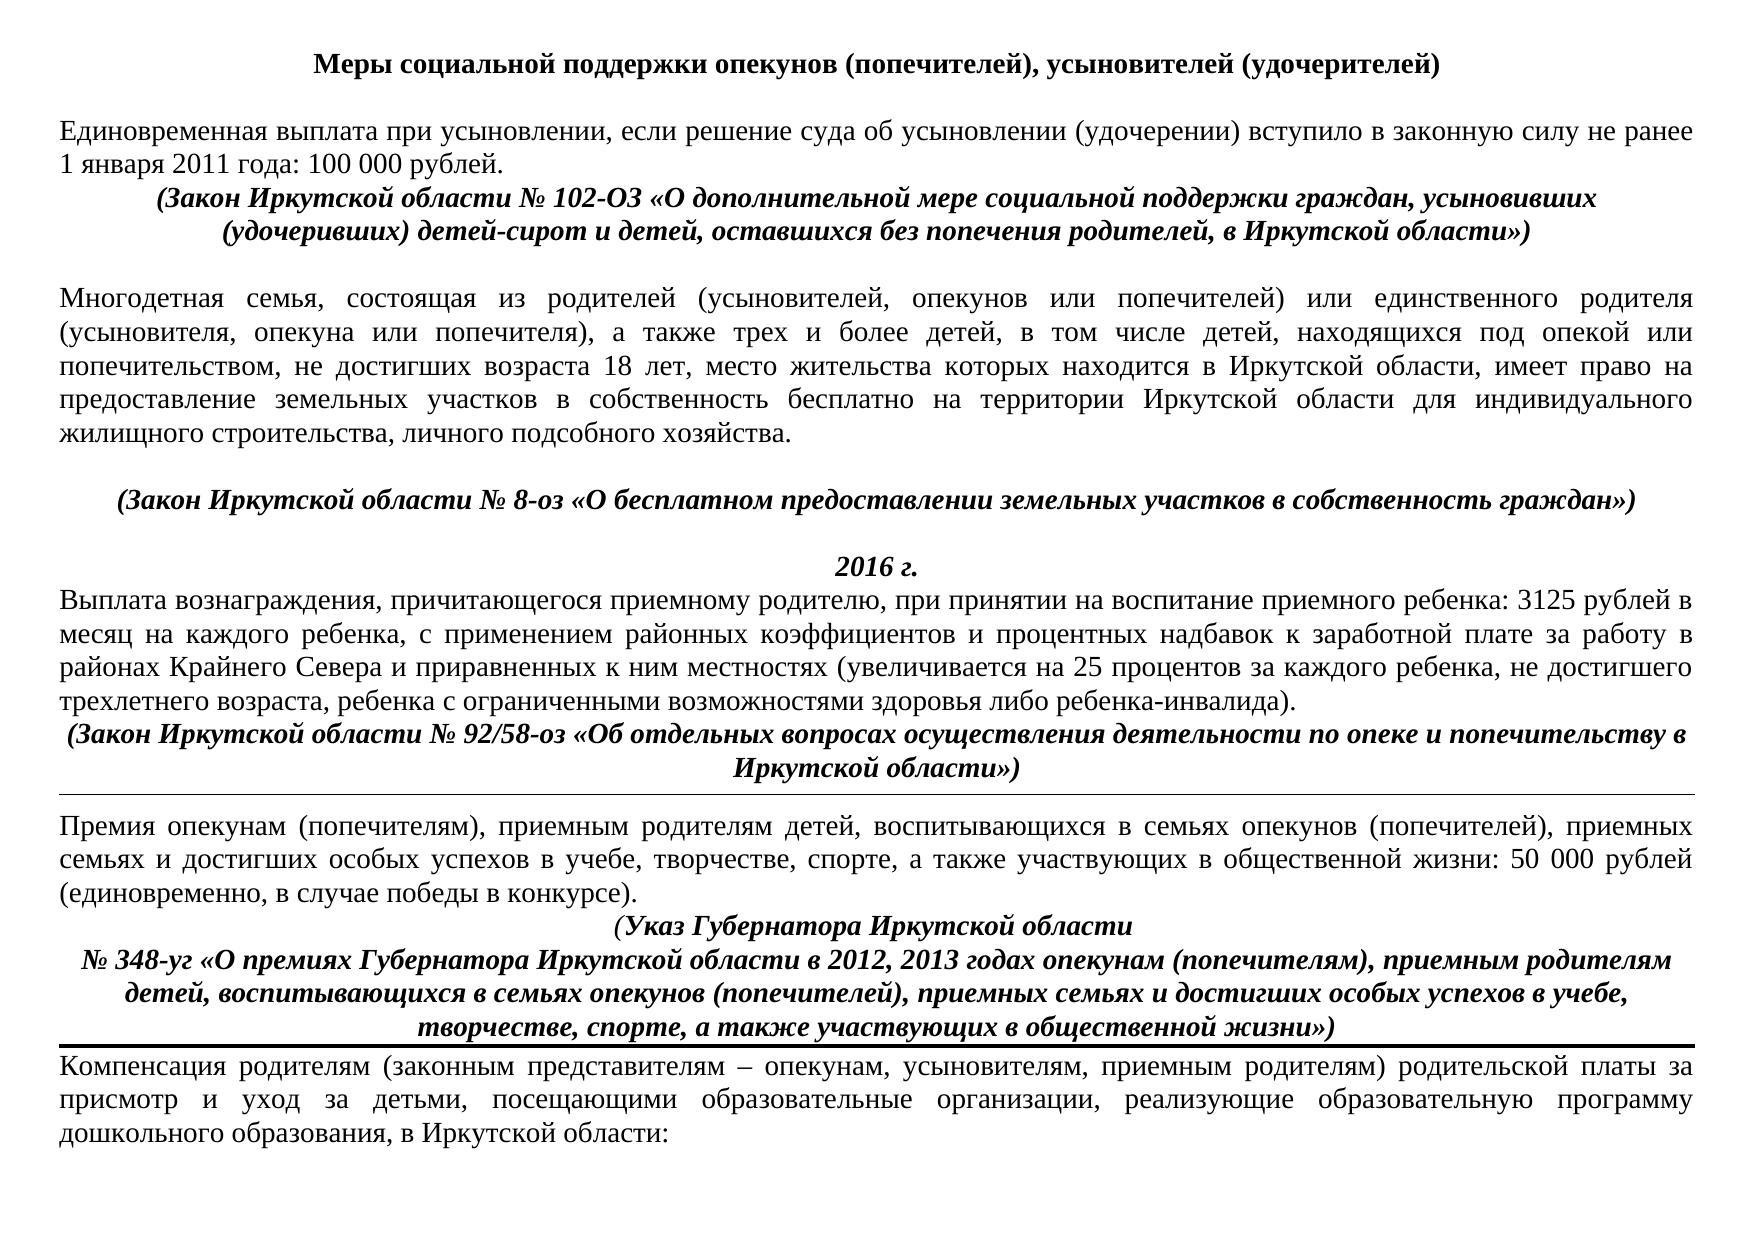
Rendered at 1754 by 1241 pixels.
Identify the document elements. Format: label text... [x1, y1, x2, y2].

text (Закон Иркутской области № 92/58-оз «Об отдельных вопросах осуществления деятельности по опеке и попечительству в Иркутской области») [59, 717, 1695, 794]
text (Закон Иркутской области № 8-оз «О бесплатном предоставлении земельных участков в собственность граждан») [59, 482, 1695, 515]
text (Указ Губернатора Иркутской области № 348-уг «О премиях Губернатора Иркутской области в 2012, 2013 годах опекунам (попечителям), приемным родителям детей, воспитывающихся в семьях опекунов (попечителей), приемных семьях и достигших особых успехов в учебе, творчестве, спорте, а также участвующих в общественной жизни») [59, 908, 1695, 1044]
text Единовременная выплата при усыновлении, если решение суда об усыновлении (удочерении) вступило в законную силу не ранее 1 января 2011 года: 100 000 рублей. [59, 113, 1695, 180]
text Премия опекунам (попечителям), приемным родителям детей, воспитывающихся в семьях опекунов (попечителей), приемных семьях и достигших особых успехов в учебе, творчестве, спорте, а также участвующих в общественной жизни: 50 000 рублей (единовременно, в случае победы в конкурсе). [59, 808, 1695, 908]
text Меры социальной поддержки опекунов (попечителей), усыновителей (удочерителей) [59, 46, 1695, 79]
text 2016 г. [59, 549, 1695, 582]
text Выплата вознаграждения, причитающегося приемному родителю, при принятии на воспитание приемного ребенка: 3125 рублей в месяц на каждого ребенка, с применением районных коэффициентов и процентных надбавок к заработной плате за работу в районах Крайнего Севера и приравненных к ним местностях (увеличивается на 25 процентов за каждого ребенка, не достигшего трехлетнего возраста, ребенка с ограниченными возможностями здоровья либо ребенка-инвалида). [59, 582, 1695, 717]
text (Закон Иркутской области № 102-ОЗ «О дополнительной мере социальной поддержки граждан, усыновивших (удочеривших) детей-сирот и детей, оставшихся без попечения родителей, в Иркутской области») [59, 180, 1695, 247]
text Компенсация родителям (законным представителям – опекунам, усыновителям, приемным родителям) родительской платы за присмотр и уход за детьми, посещающими образовательные организации, реализующие образовательную программу дошкольного образования, в Иркутской области: [59, 1048, 1695, 1148]
text Многодетная семья, состоящая из родителей (усыновителей, опекунов или попечителей) или единственного родителя (усыновителя, опекуна или попечителя), а также трех и более детей, в том числе детей, находящихся под опекой или попечительством, не достигших возраста 18 лет, место жительства которых находится в Иркутской области, имеет право на предоставление земельных участков в собственность бесплатно на территории Иркутской области для индивидуального жилищного строительства, личного подсобного хозяйства. [59, 281, 1695, 448]
